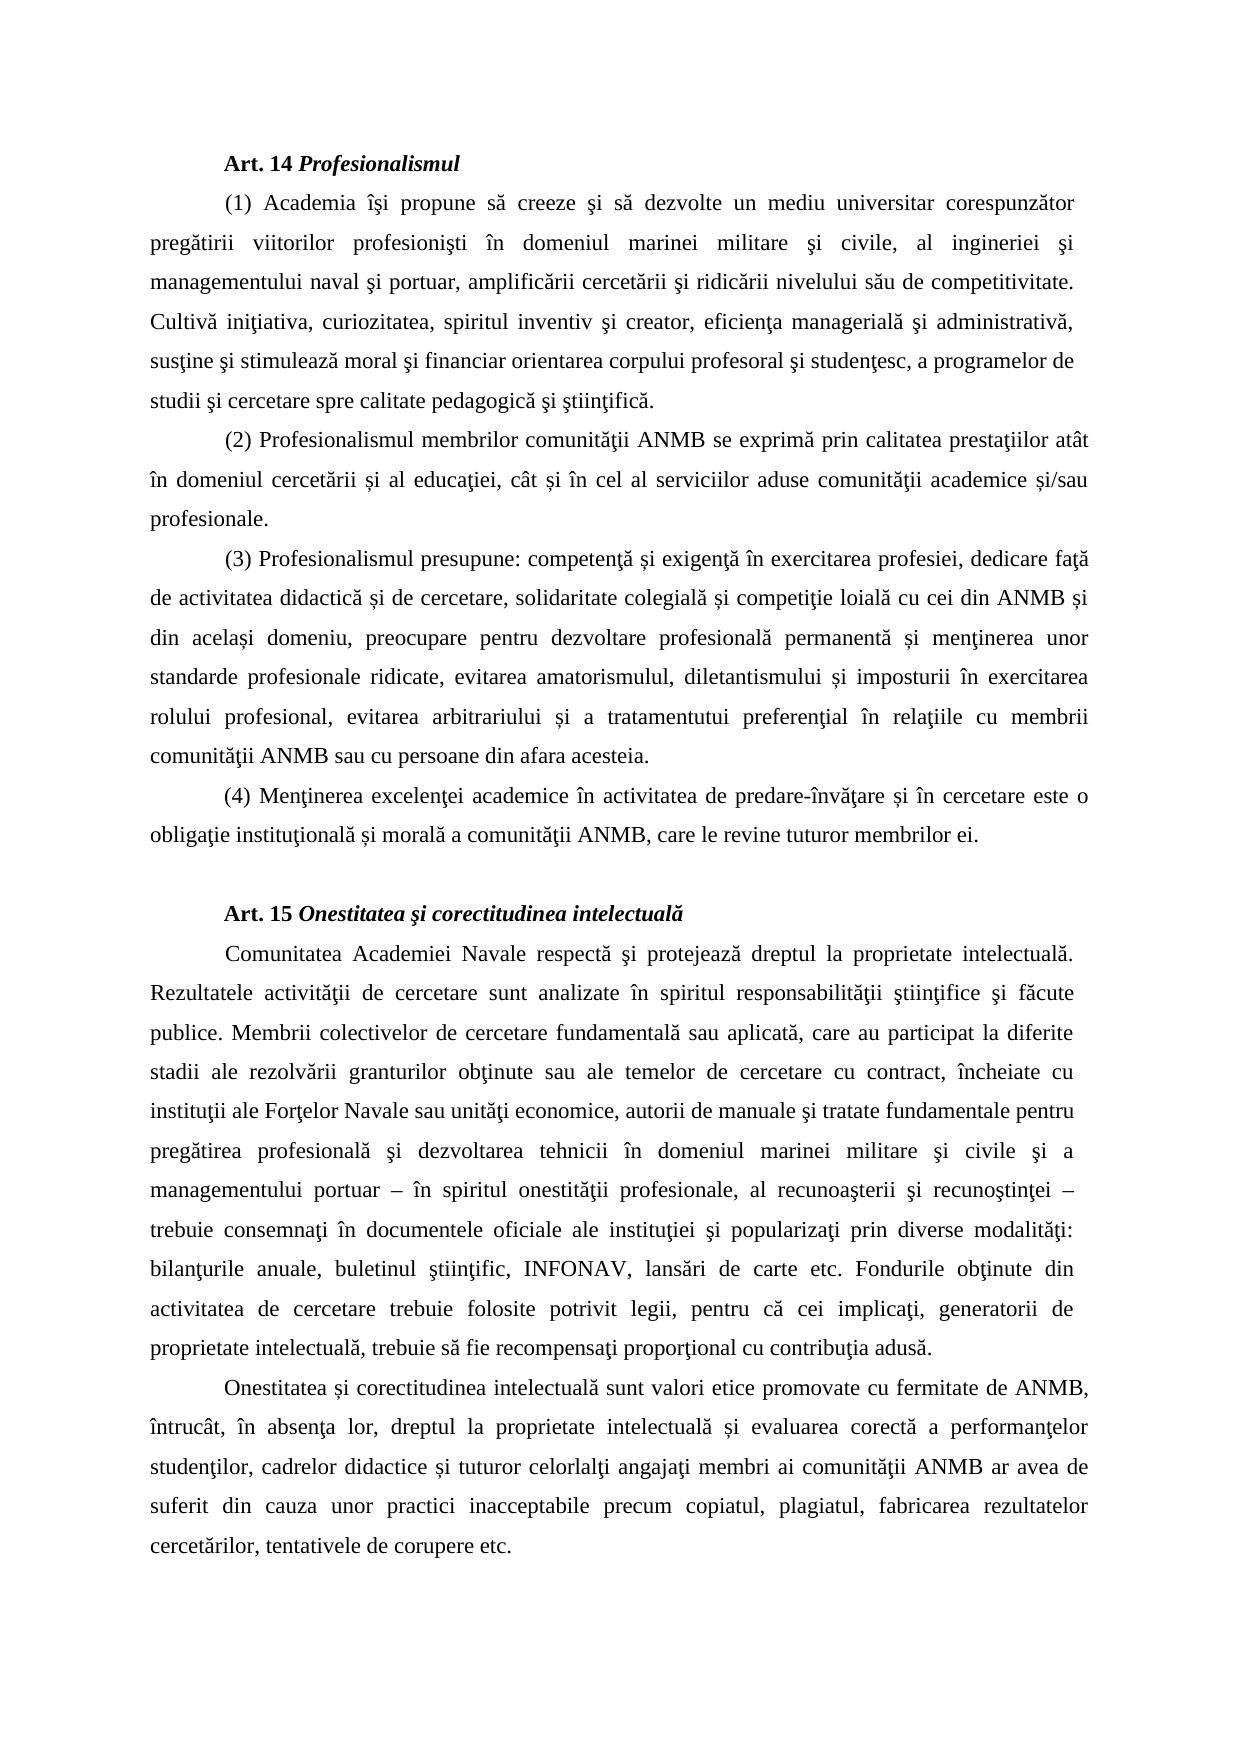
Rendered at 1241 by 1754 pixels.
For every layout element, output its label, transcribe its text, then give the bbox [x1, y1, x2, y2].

text (2) Profesionalismul membrilor comunităţii ANMB se exprimă prin calitatea prestaţiilor atât în domeniul cercetării și al educaţiei, cât și în cel al serviciilor aduse comunităţii academice și/sau profesionale. [150, 426, 1090, 532]
text Art. 15 Onestitatea şi corectitudinea intelectuală [150, 900, 1076, 926]
text Art. 14 Profesionalismul [150, 150, 1076, 176]
text Onestitatea și corectitudinea intelectuală sunt valori etice promovate cu fermitate de ANMB, întrucât, în absenţa lor, dreptul la proprietate intelectuală și evaluarea corectă a performanţelor studenţilor, cadrelor didactice și tuturor celorlalţi angajaţi membri ai comunităţii ANMB ar avea de suferit din cauza unor practici inacceptabile precum copiatul, plagiatul, fabricarea rezultatelor cercetărilor, tentativele de corupere etc. [150, 1374, 1090, 1558]
text (4) Menţinerea excelenţei academice în activitatea de predare-învăţare și în cercetare este o obligaţie instituţională și morală a comunităţii ANMB, care le revine tuturor membrilor ei. [150, 782, 1090, 847]
text Comunitatea Academiei Navale respectă şi protejează dreptul la proprietate intelectuală. Rezultatele activităţii de cercetare sunt analizate în spiritul responsabilităţii ştiinţifice şi făcute publice. Membrii colectivelor de cercetare fundamentală sau aplicată, care au participat la diferite stadii ale rezolvării granturilor obţinute sau ale temelor de cercetare cu contract, încheiate cu instituţii ale Forţelor Navale sau unităţi economice, autorii de manuale şi tratate fundamentale pentru pregătirea profesională şi dezvoltarea tehnicii în domeniul marinei militare şi civile şi a managementului portuar – în spiritul onestităţii profesionale, al recunoaşterii şi recunoştinţei – trebuie consemnaţi în documentele oficiale ale instituţiei şi popularizaţi prin diverse modalităţi: bilanţurile anuale, buletinul ştiinţific, INFONAV, lansări de carte etc. Fondurile obţinute din activitatea de cercetare trebuie folosite potrivit legii, pentru că cei implicaţi, generatorii de proprietate intelectuală, trebuie să fie recompensaţi proporţional cu contribuţia adusă. [150, 939, 1076, 1361]
text (1) Academia îşi propune să creeze şi să dezvolte un mediu universitar corespunzător pregătirii viitorilor profesionişti în domeniul marinei militare şi civile, al ingineriei şi managementului naval şi portuar, amplificării cercetării şi ridicării nivelului său de competitivitate. Cultivă iniţiativa, curiozitatea, spiritul inventiv şi creator, eficienţa managerială şi administrativă, susţine şi stimulează moral şi financiar orientarea corpului profesoral şi studenţesc, a programelor de studii şi cercetare spre calitate pedagogică şi ştiinţifică. [150, 189, 1076, 413]
text (3) Profesionalismul presupune: competenţă și exigenţă în exercitarea profesiei, dedicare faţă de activitatea didactică și de cercetare, solidaritate colegială și competiţie loială cu cei din ANMB și din același domeniu, preocupare pentru dezvoltare profesională permanentă și menţinerea unor standarde profesionale ridicate, evitarea amatorismulul, diletantismului și imposturii în exercitarea rolului profesional, evitarea arbitrariului și a tratamentutui preferenţial în relaţiile cu membrii comunităţii ANMB sau cu persoane din afara acesteia. [150, 545, 1090, 768]
